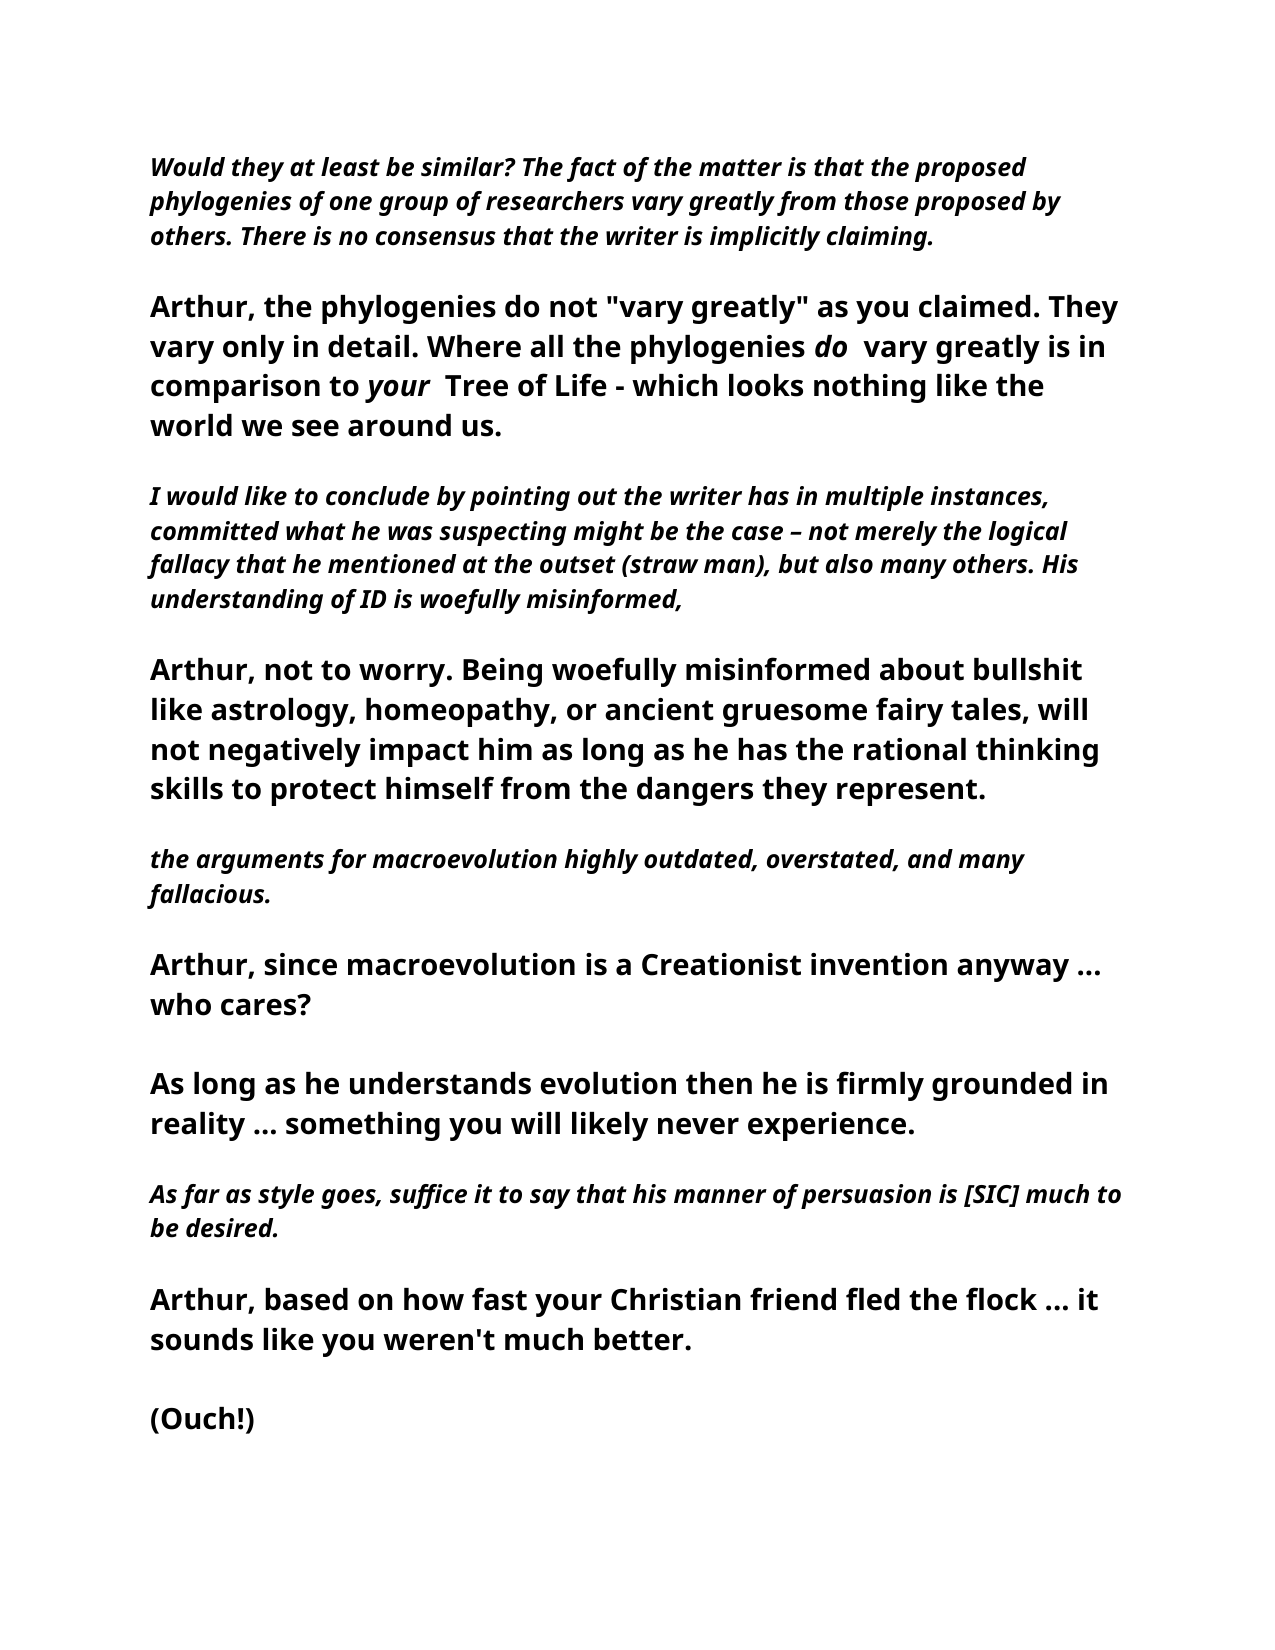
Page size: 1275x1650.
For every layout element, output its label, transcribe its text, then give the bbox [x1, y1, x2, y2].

text Arthur, not to worry. Being woefully misinformed about bullshit like astrology, homeopathy, or ancient gruesome fairy tales, will not negatively impact him as long as he has the rational thinking skills to protect himself from the dangers they represent. [150, 649, 1125, 808]
text the arguments for macroevolution highly outdated, overstated, and many fallacious. [150, 842, 1125, 910]
text Arthur, the phylogenies do not "vary greatly" as you claimed. They vary only in detail. Where all the phylogenies do vary greatly is in comparison to your Tree of Life - which looks nothing like the world we see around us. [150, 286, 1125, 445]
text Arthur, based on how fast your Christian friend fled the flock ... it sounds like you weren't much better. [150, 1279, 1125, 1358]
text As long as he understands evolution then he is firmly grounded in reality ... something you will likely never experience. [150, 1063, 1125, 1143]
text Would they at least be similar? The fact of the matter is that the proposed phylogenies of one group of researchers vary greatly from those proposed by others. There is no consensus that the writer is implicitly claiming. [150, 150, 1125, 252]
text I would like to conclude by pointing out the writer has in multiple instances, committed what he was suspecting might be the case – not merely the logical fallacy that he mentioned at the outset (straw man), but also many others. His understanding of ID is woefully misinformed, [150, 479, 1125, 615]
text (Ouch!) [150, 1398, 1125, 1438]
text As far as style goes, suffice it to say that his manner of persuasion is [SIC] much to be desired. [150, 1177, 1125, 1245]
text Arthur, since macroevolution is a Creationist invention anyway ... who cares? [150, 944, 1125, 1024]
